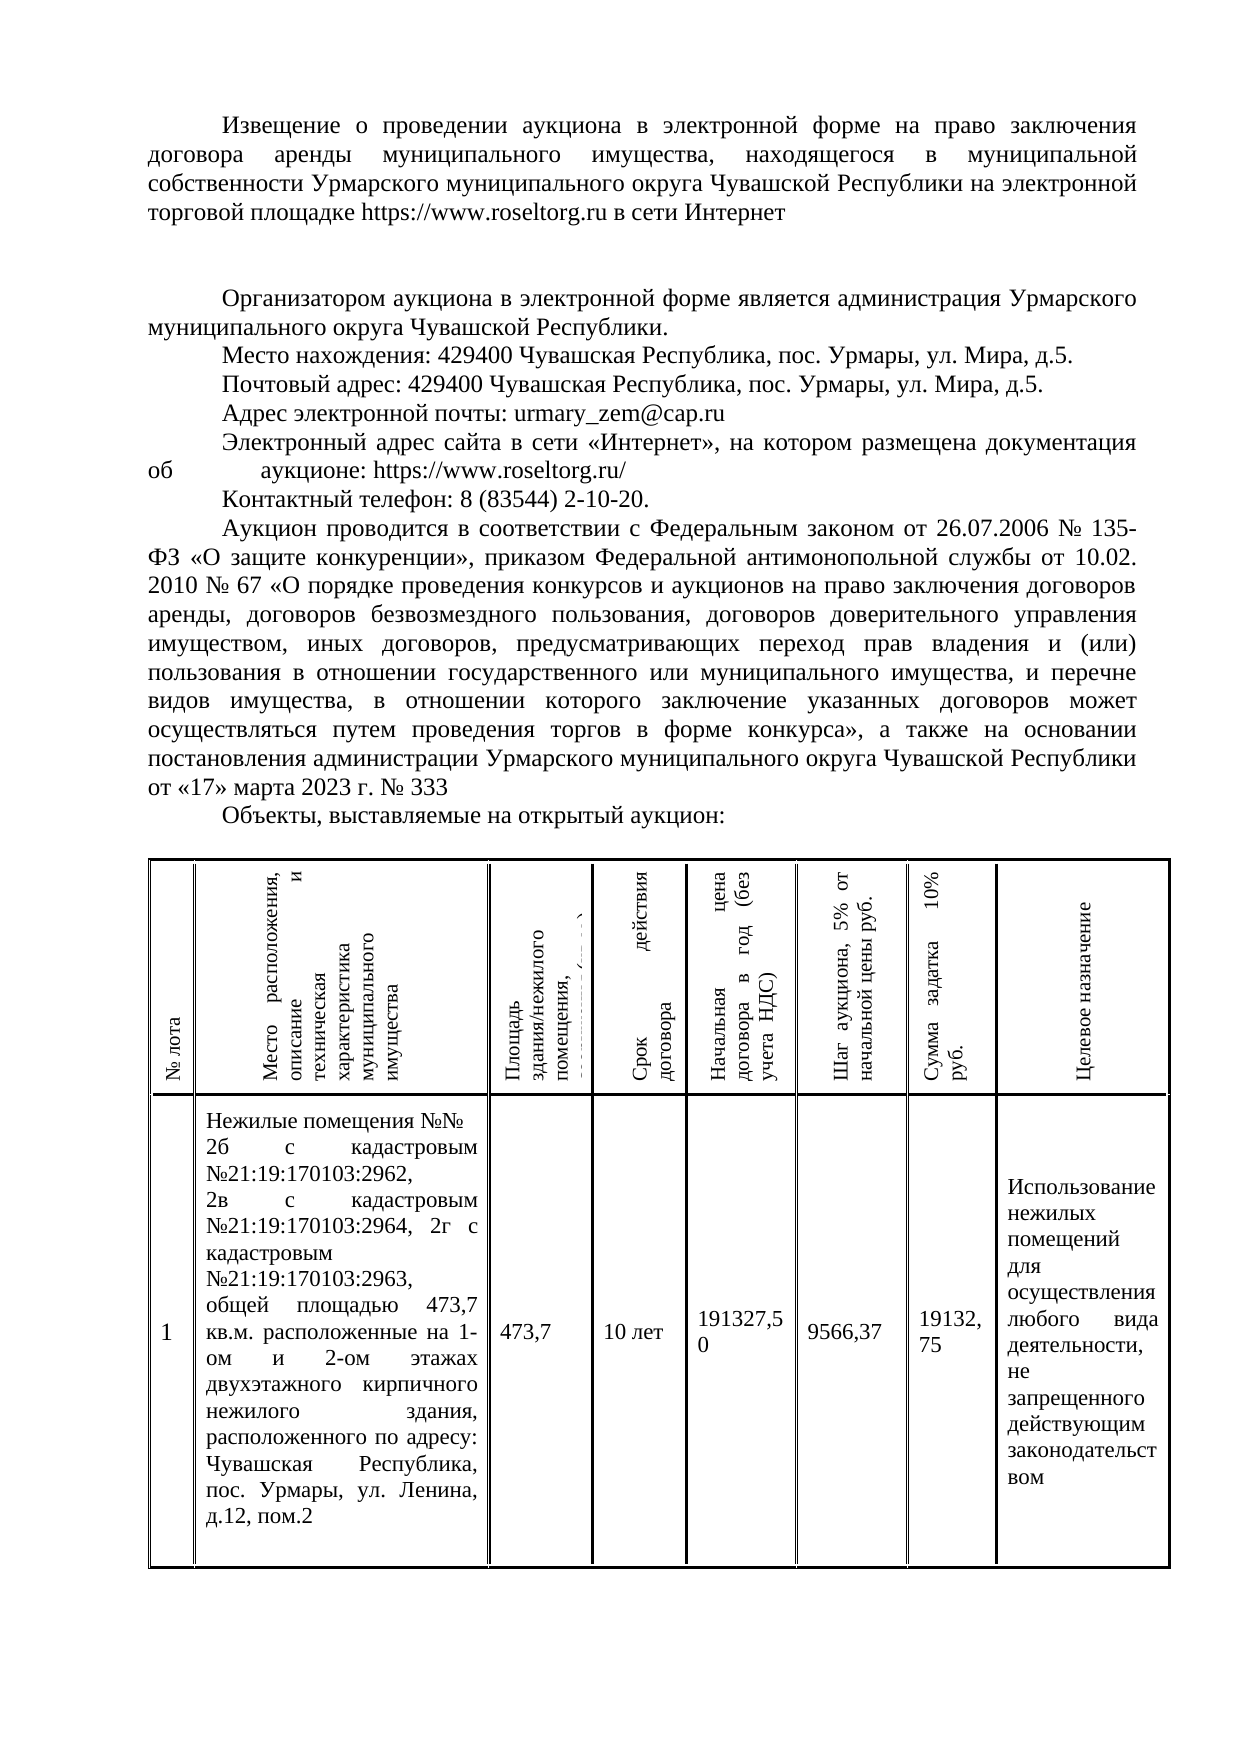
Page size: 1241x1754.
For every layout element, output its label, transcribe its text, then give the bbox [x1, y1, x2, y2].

text Аукцион проводится в соответствии с Федеральным законом от 26.07.2006 № 135-ФЗ «О защите конкуренции», приказом Федеральной антимонопольной службы от 10.02. 2010 № 67 «О порядке проведения конкурсов и аукционов на право заключения договоров аренды, договоров безвозмездного пользования, договоров доверительного управления имуществом, иных договоров, предусматривающих переход прав владения и (или) пользования в отношении государственного или муниципального имущества, и перечне видов имущества, в отношении которого заключение указанных договоров может осуществляться путем проведения торгов в форме конкурса», а также на основании постановления администрации Урмарского муниципального округа Чувашской Республики от «17» марта 2023 г. № 333 [148, 513, 1138, 800]
table_cell 9566,37 [797, 1096, 908, 1566]
table_header Сумма задатка 10% руб. [908, 861, 996, 1093]
table_header № лота [151, 861, 195, 1093]
text Место нахождения: 429400 Чувашская Республика, пос. Урмары, ул. Мира, д.5. [148, 340, 1138, 369]
table_cell Использование нежилых помещений для осуществления любого вида деятельности, не запрещенного действующим законодательством [996, 1093, 1169, 1566]
table_header Срок действия договора [592, 861, 686, 1093]
table_header Шаг аукциона, 5% от начальной цены руб. [797, 861, 908, 1093]
table_header Начальная цена договора в год (без учета НДС) [686, 861, 797, 1093]
table_header Площадь здания/нежилого помещения, сооружения (кв.м.) [489, 861, 592, 1093]
table_header Целевое назначение [996, 861, 1168, 1093]
text Адрес электронной почты: urmary_zem@cap.ru [148, 398, 1138, 427]
table_cell 1 [149, 1093, 195, 1566]
text Почтовый адрес: 429400 Чувашская Республика, пос. Урмары, ул. Мира, д.5. [148, 369, 1138, 398]
text Организатором аукциона в электронной форме является администрация Урмарского муниципального округа Чувашской Республики. [148, 283, 1138, 340]
table_cell 10 лет [592, 1096, 686, 1566]
table_header Место расположения, описание и техническая характеристика муниципального имущества [195, 860, 489, 1093]
table_cell 473,7 [489, 1096, 592, 1566]
text Извещение о проведении аукциона в электронной форме на право заключения договора аренды муниципального имущества, находящегося в муниципальной собственности Урмарского муниципального округа Чувашской Республики на электронной торговой площадке https://www.roseltorg.ru в сети Интернет [148, 110, 1138, 225]
text Объекты, выставляемые на открытый аукцион: [148, 800, 1138, 829]
table_cell Нежилые помещения №№ 2б с кадастровым №21:19:170103:2962, 2в с кадастровым №21:19:170103:2964, 2г с кадастровым №21:19:170103:2963, общей площадью 473,7 кв.м. расположенные на 1-ом и 2-ом этажах двухэтажного кирпичного нежилого здания, расположенного по адресу: Чувашская Республика, пос. Урмары, ул. Ленина, д.12, пом.2 [195, 1093, 489, 1566]
text Контактный телефон: 8 (83544) 2-10-20. [148, 484, 1138, 513]
text Электронный адрес сайта в сети «Интернет», на котором размещена документация об аукционе: https://www.roseltorg.ru/ [148, 427, 1138, 484]
table_cell 19132,75 [908, 1096, 996, 1566]
table_cell 191327,50 [686, 1096, 797, 1566]
